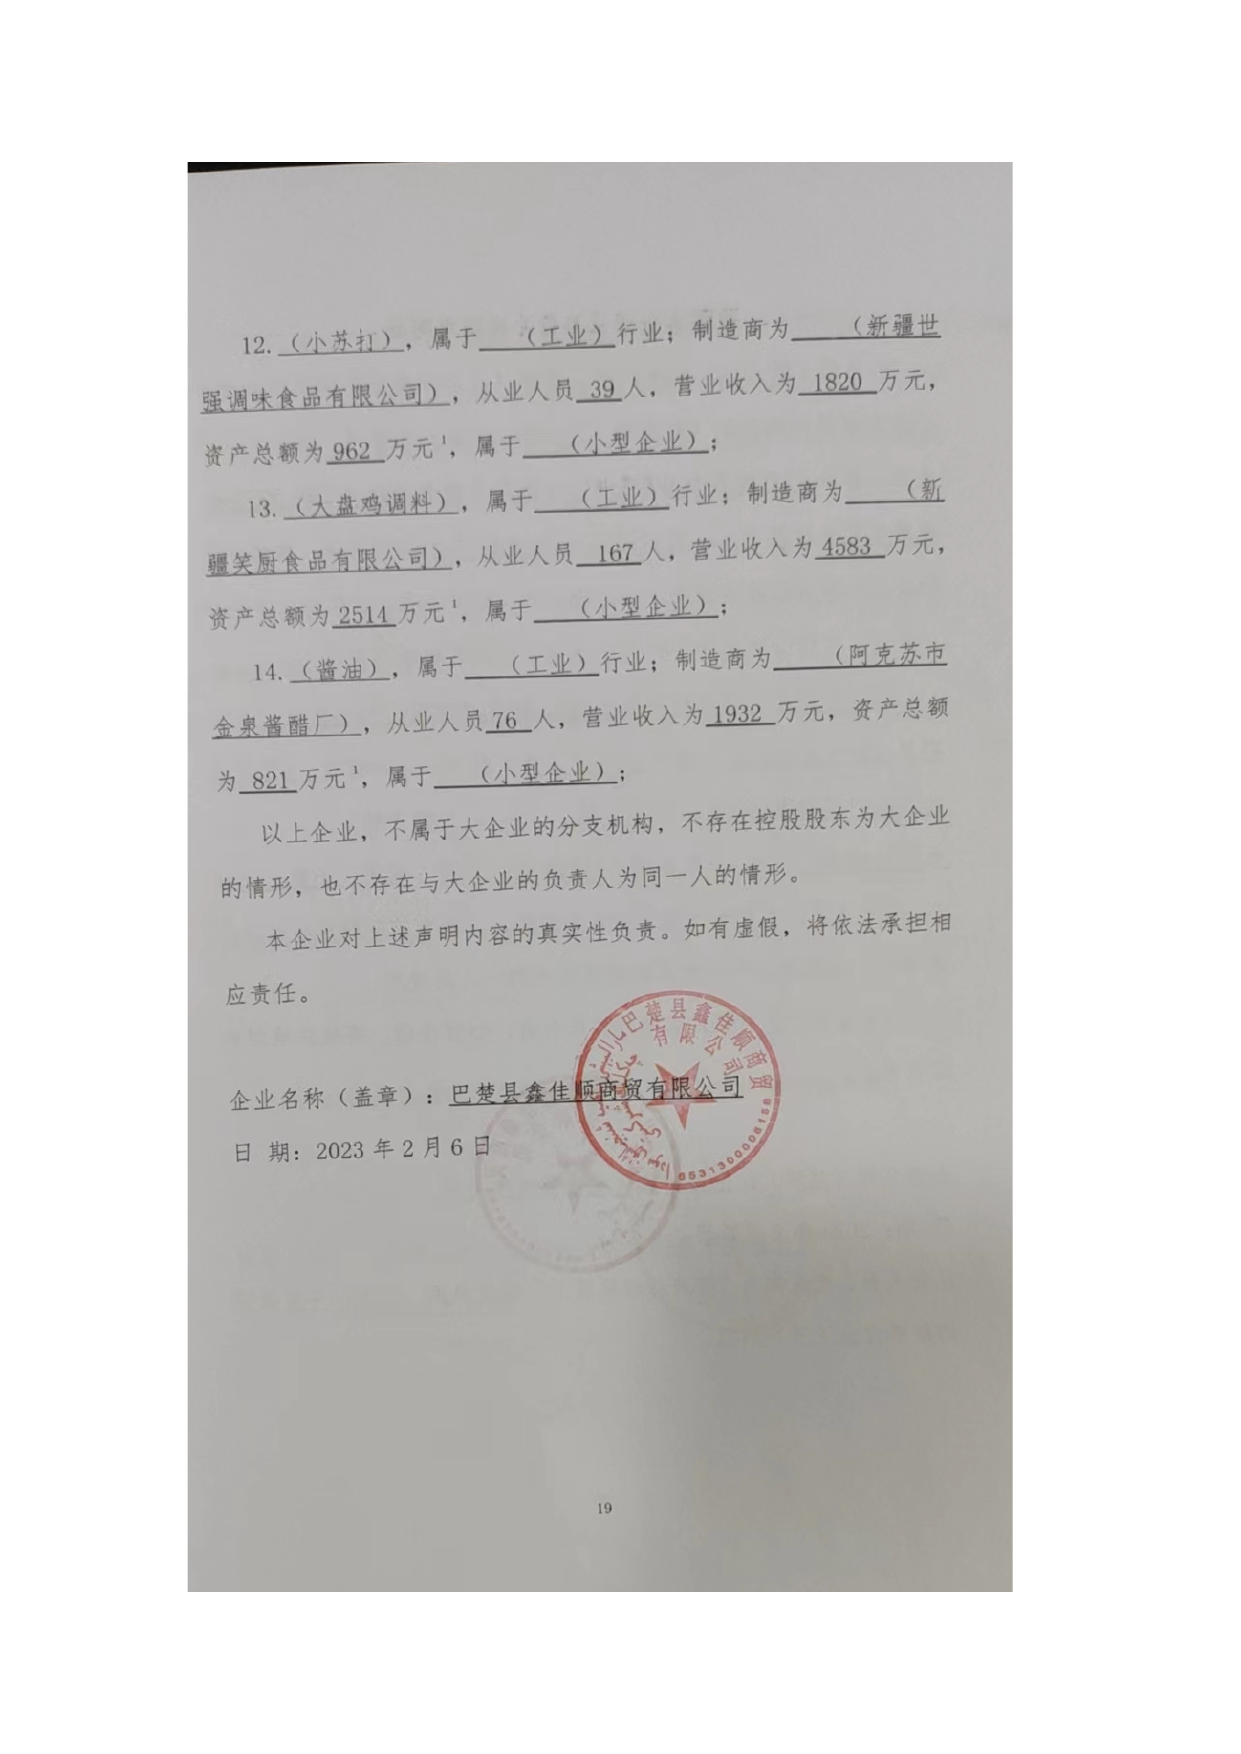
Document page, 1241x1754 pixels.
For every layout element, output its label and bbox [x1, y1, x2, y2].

picture [187, 162, 1013, 1592]
